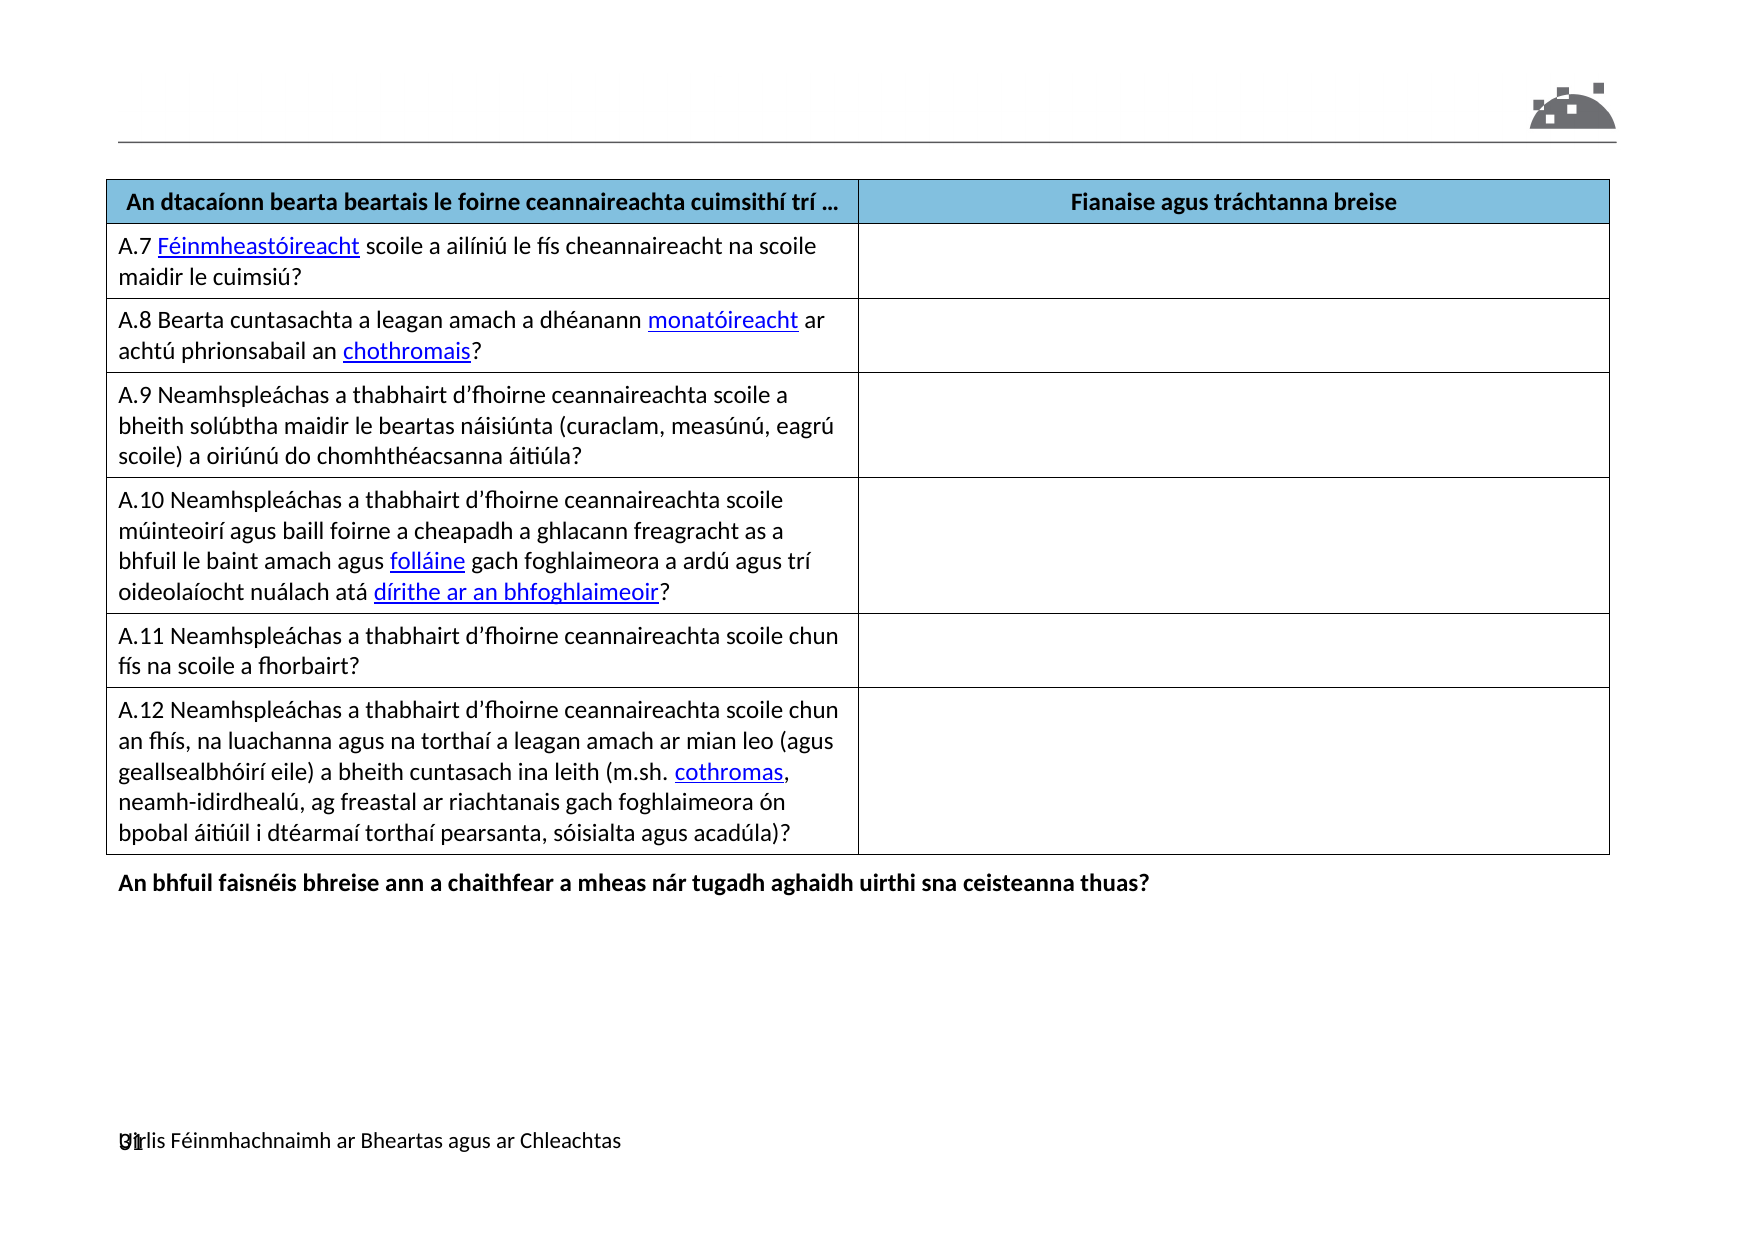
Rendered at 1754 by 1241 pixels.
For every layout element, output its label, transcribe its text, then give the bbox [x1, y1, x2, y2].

table_cell [859, 373, 1609, 477]
table_cell A.7 Féinmheastóireacht scoile a ailíniú le fís cheannaireacht na scoile maidir le cuimsiú? [107, 224, 858, 297]
table_cell [859, 614, 1609, 687]
table_cell A.12 Neamhspleáchas a thabhairt d’fhoirne ceannaireachta scoile chun an fhís, na luachanna agus na torthaí a leagan amach ar mian leo (agus geallsealbhóirí eile) a bheith cuntasach ina leith (m.sh. cothromas, neamh-idirdhealú, ag freastal ar riachtanais gach foghlaimeora ón bpobal áitiúil i dtéarmaí torthaí pearsanta, sóisialta agus acadúla)? [107, 688, 858, 853]
table_cell A.8 Bearta cuntasachta a leagan amach a dhéanann monatóireacht ar achtú phrionsabail an chothromais? [107, 299, 858, 372]
table_cell [859, 688, 1609, 853]
table_header Fianaise agus tráchtanna breise [859, 180, 1609, 223]
table_cell [859, 224, 1609, 297]
table_header An dtacaíonn bearta beartais le foirne ceannaireachta cuimsithí trí … [107, 180, 858, 223]
table_cell [859, 478, 1609, 613]
table_cell A.11 Neamhspleáchas a thabhairt d’fhoirne ceannaireachta scoile chun fís na scoile a fhorbairt? [107, 614, 858, 687]
picture [118, 73, 1622, 150]
table_cell [859, 299, 1609, 372]
table_cell A.9 Neamhspleáchas a thabhairt d’fhoirne ceannaireachta scoile a bheith solúbtha maidir le beartas náisiúnta (curaclam, measúnú, eagrú scoile) a oiriúnú do chomhthéacsanna áitiúla? [107, 373, 858, 477]
text An bhfuil faisnéis bhreise ann a chaithfear a mheas nár tugadh aghaidh uirthi sna ceisteanna thuas? [118, 867, 1621, 897]
table_cell A.10 Neamhspleáchas a thabhairt d’fhoirne ceannaireachta scoile múinteoirí agus baill foirne a cheapadh a ghlacann freagracht as a bhfuil le baint amach agus folláine gach foghlaimeora a ardú agus trí oideolaíocht nuálach atá dírithe ar an bhfoghlaimeoir? [107, 478, 858, 613]
